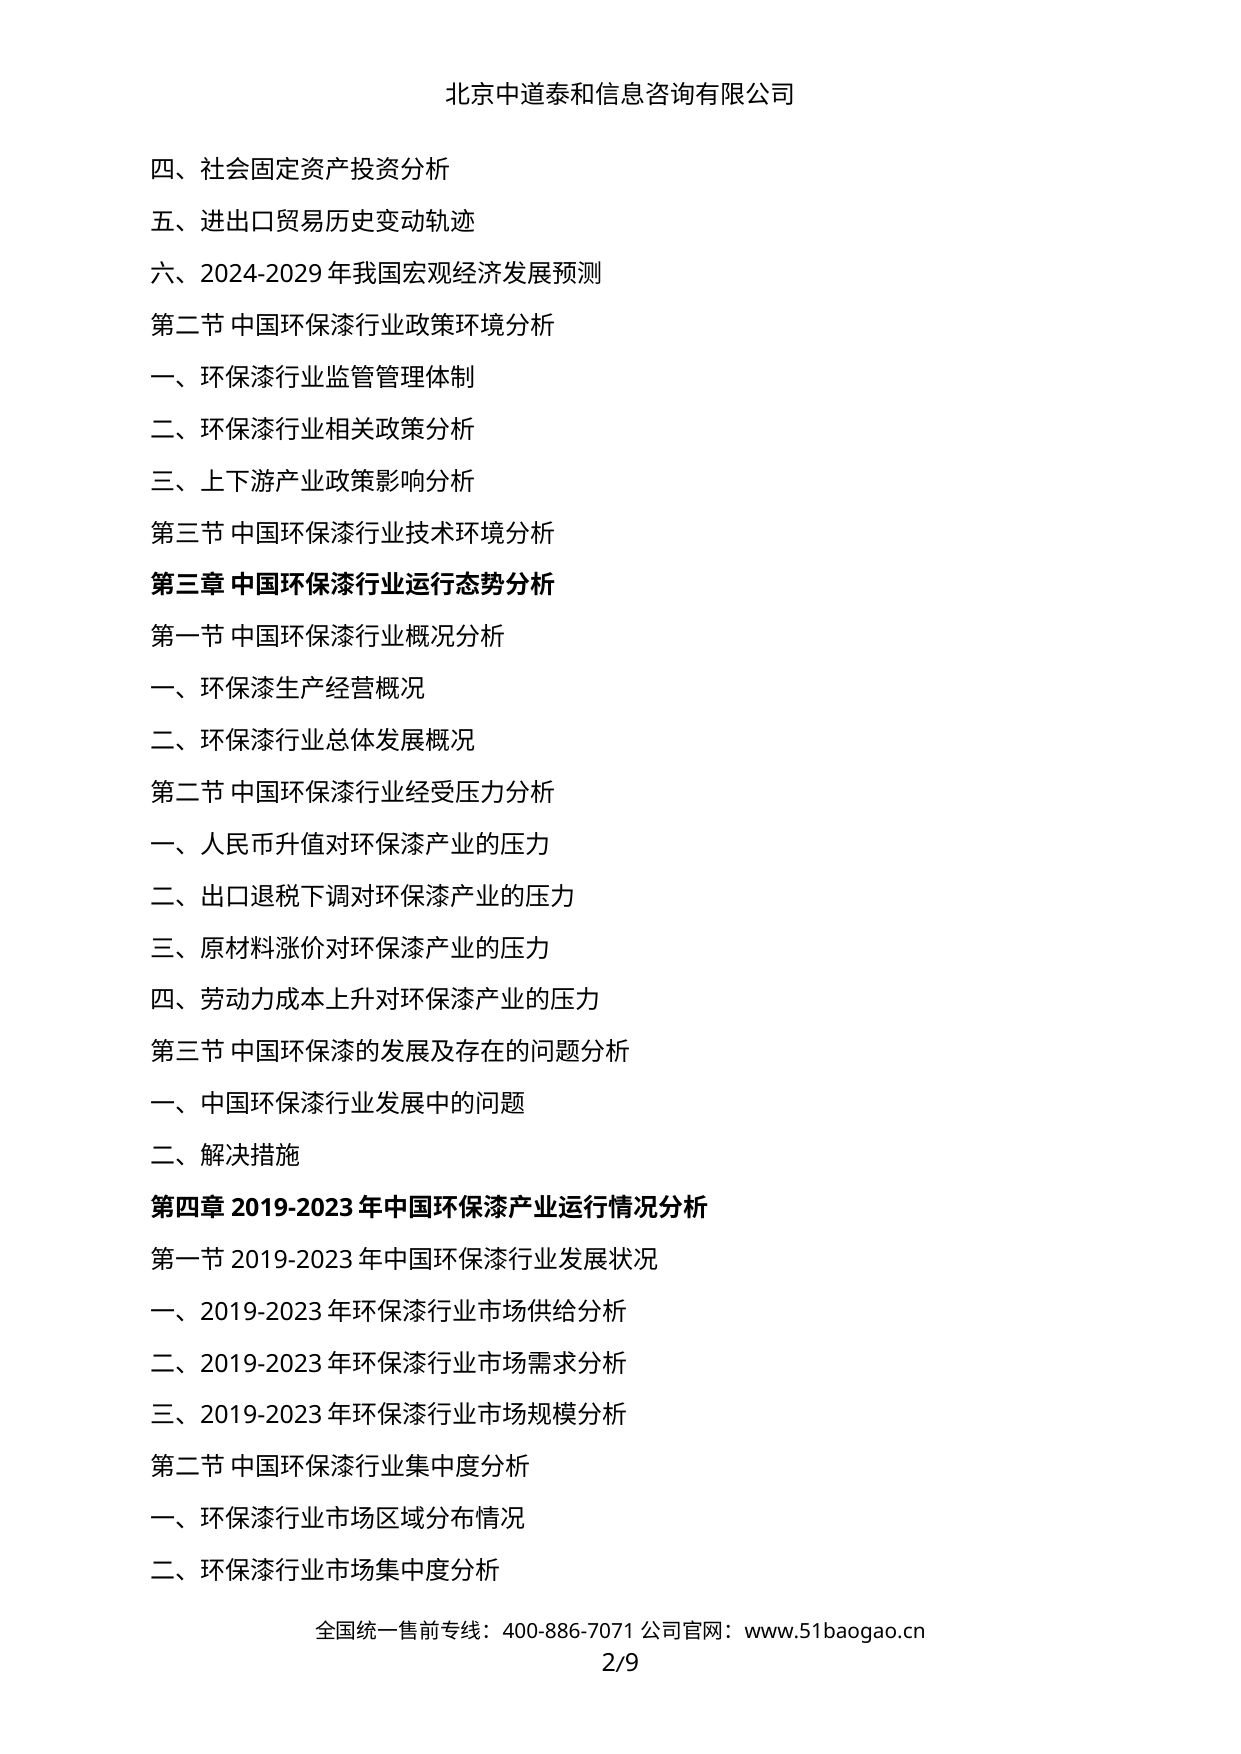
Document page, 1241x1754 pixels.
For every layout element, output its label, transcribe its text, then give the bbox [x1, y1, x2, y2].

text 第二节 中国环保漆行业集中度分析 [150, 1447, 1090, 1483]
text 二、解决措施 [150, 1136, 1090, 1172]
text 第四章 2019-2023年中国环保漆产业运行情况分析 [150, 1187, 1090, 1224]
text 第三节 中国环保漆的发展及存在的问题分析 [150, 1032, 1090, 1068]
text 第二节 中国环保漆行业经受压力分析 [150, 772, 1090, 809]
text 第三节 中国环保漆行业技术环境分析 [150, 513, 1090, 549]
text 二、环保漆行业总体发展概况 [150, 721, 1090, 757]
text 三、上下游产业政策影响分析 [150, 461, 1090, 497]
text 一、中国环保漆行业发展中的问题 [150, 1084, 1090, 1120]
text 第一节 中国环保漆行业概况分析 [150, 617, 1090, 653]
text 四、社会固定资产投资分析 [150, 150, 1090, 186]
text 二、环保漆行业市场集中度分析 [150, 1551, 1090, 1587]
text 三、2019-2023年环保漆行业市场规模分析 [150, 1395, 1090, 1431]
text 一、2019-2023年环保漆行业市场供给分析 [150, 1291, 1090, 1327]
text 六、2024-2029年我国宏观经济发展预测 [150, 254, 1090, 290]
text 二、环保漆行业相关政策分析 [150, 409, 1090, 446]
text 四、劳动力成本上升对环保漆产业的压力 [150, 980, 1090, 1016]
text 第三章 中国环保漆行业运行态势分析 [150, 565, 1090, 601]
text 一、人民币升值对环保漆产业的压力 [150, 824, 1090, 861]
text 二、2019-2023年环保漆行业市场需求分析 [150, 1343, 1090, 1379]
text 一、环保漆生产经营概况 [150, 669, 1090, 705]
text 第一节 2019-2023年中国环保漆行业发展状况 [150, 1239, 1090, 1276]
text 三、原材料涨价对环保漆产业的压力 [150, 928, 1090, 964]
text 一、环保漆行业监管管理体制 [150, 357, 1090, 394]
text 第二节 中国环保漆行业政策环境分析 [150, 306, 1090, 342]
text 五、进出口贸易历史变动轨迹 [150, 202, 1090, 238]
text 一、环保漆行业市场区域分布情况 [150, 1499, 1090, 1535]
text 二、出口退税下调对环保漆产业的压力 [150, 876, 1090, 912]
